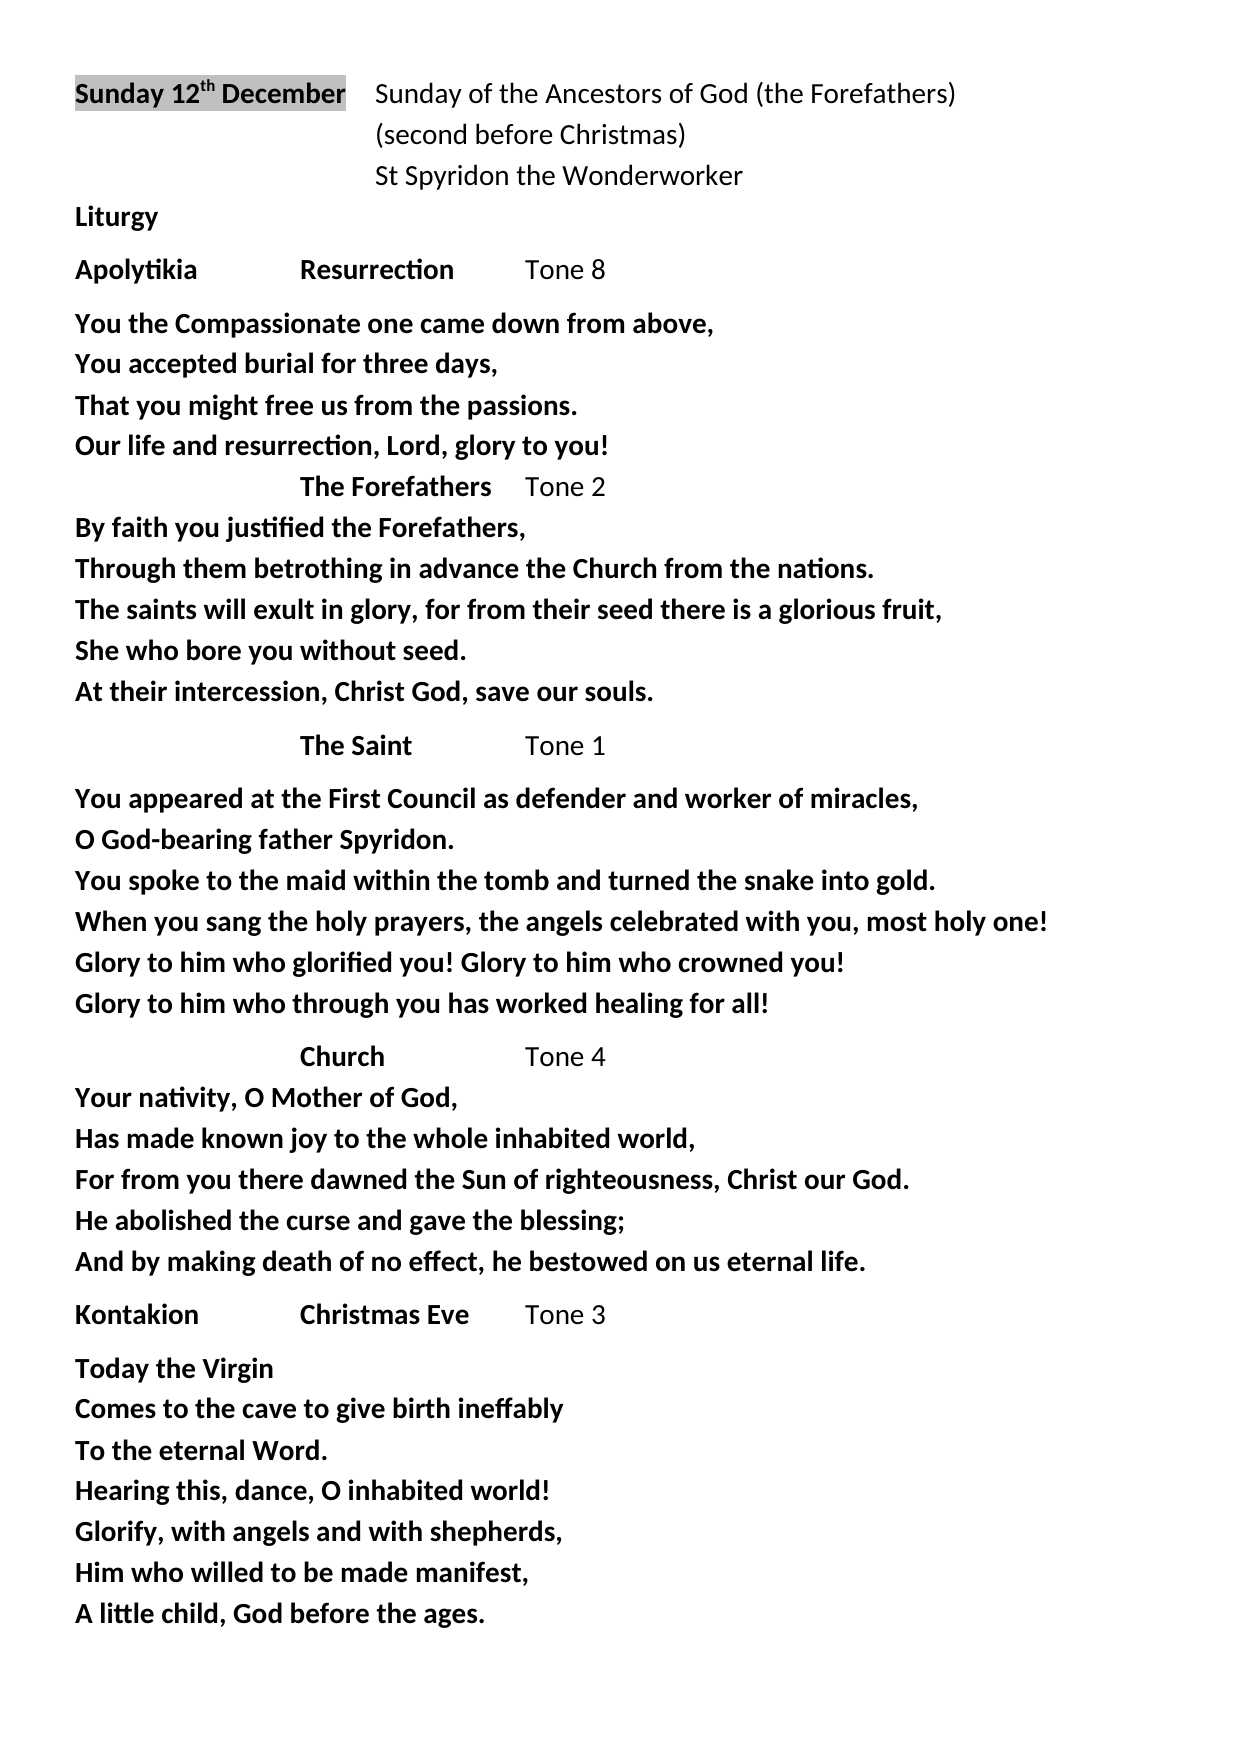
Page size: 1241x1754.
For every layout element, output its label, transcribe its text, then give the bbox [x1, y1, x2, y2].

text The saints will exult in glory, for from their seed there is a glorious fruit, [75, 591, 1165, 627]
text By faith you justified the Forefathers, [75, 509, 1165, 545]
text And by making death of no effect, he bestowed on us eternal life. [75, 1243, 1165, 1278]
text You appeared at the First Council as defender and worker of miracles, [75, 780, 1165, 816]
text Our life and resurrection, Lord, glory to you! [75, 427, 1165, 463]
text Him who willed to be made manifest, [75, 1554, 1165, 1590]
text St Spyridon the Wonderworker [75, 157, 1165, 192]
text Liturgy [75, 198, 1165, 233]
text Comes to the cave to give birth ineffably [75, 1391, 1165, 1426]
text Glory to him who through you has worked healing for all! [75, 985, 1165, 1020]
text That you might free us from the passions. [75, 387, 1165, 422]
text You accepted burial for three days, [75, 346, 1165, 381]
text Has made known joy to the whole inhabited world, [75, 1120, 1165, 1156]
text Glorify, with angels and with shepherds, [75, 1513, 1165, 1549]
text At their intercession, Christ God, save our souls. [75, 673, 1165, 709]
text You the Compassionate one came down from above, [75, 305, 1165, 340]
text Glory to him who glorified you! Glory to him who crowned you! [75, 944, 1165, 979]
text The Forefathers Tone 2 [75, 468, 1165, 504]
text For from you there dawned the Sun of righteousness, Christ our God. [75, 1161, 1165, 1197]
text You spoke to the maid within the tomb and turned the snake into gold. [75, 862, 1165, 897]
text To the eternal Word. [75, 1432, 1165, 1467]
text Your nativity, O Mother of God, [75, 1079, 1165, 1115]
text A little child, God before the ages. [75, 1595, 1165, 1631]
text (second before Christmas) [75, 116, 1165, 152]
text The Saint Tone 1 [225, 727, 1165, 762]
text Church Tone 4 [75, 1038, 1165, 1074]
text Hearing this, dance, O inhabited world! [75, 1472, 1165, 1508]
text Apolytikia Resurrection Tone 8 [75, 251, 1165, 287]
text She who bore you without seed. [75, 632, 1165, 668]
text Kontakion Christmas Eve Tone 3 [75, 1296, 1165, 1332]
text Sunday 12th December Sunday of the Ancestors of God (the Forefathers) [346, 75, 1165, 111]
text He abolished the curse and gave the blessing; [75, 1202, 1165, 1237]
text Today the Virgin [75, 1350, 1165, 1385]
text Through them betrothing in advance the Church from the nations. [75, 550, 1165, 586]
text When you sang the holy prayers, the angels celebrated with you, most holy one! [75, 903, 1165, 938]
text O God-bearing father Spyridon. [75, 821, 1165, 857]
